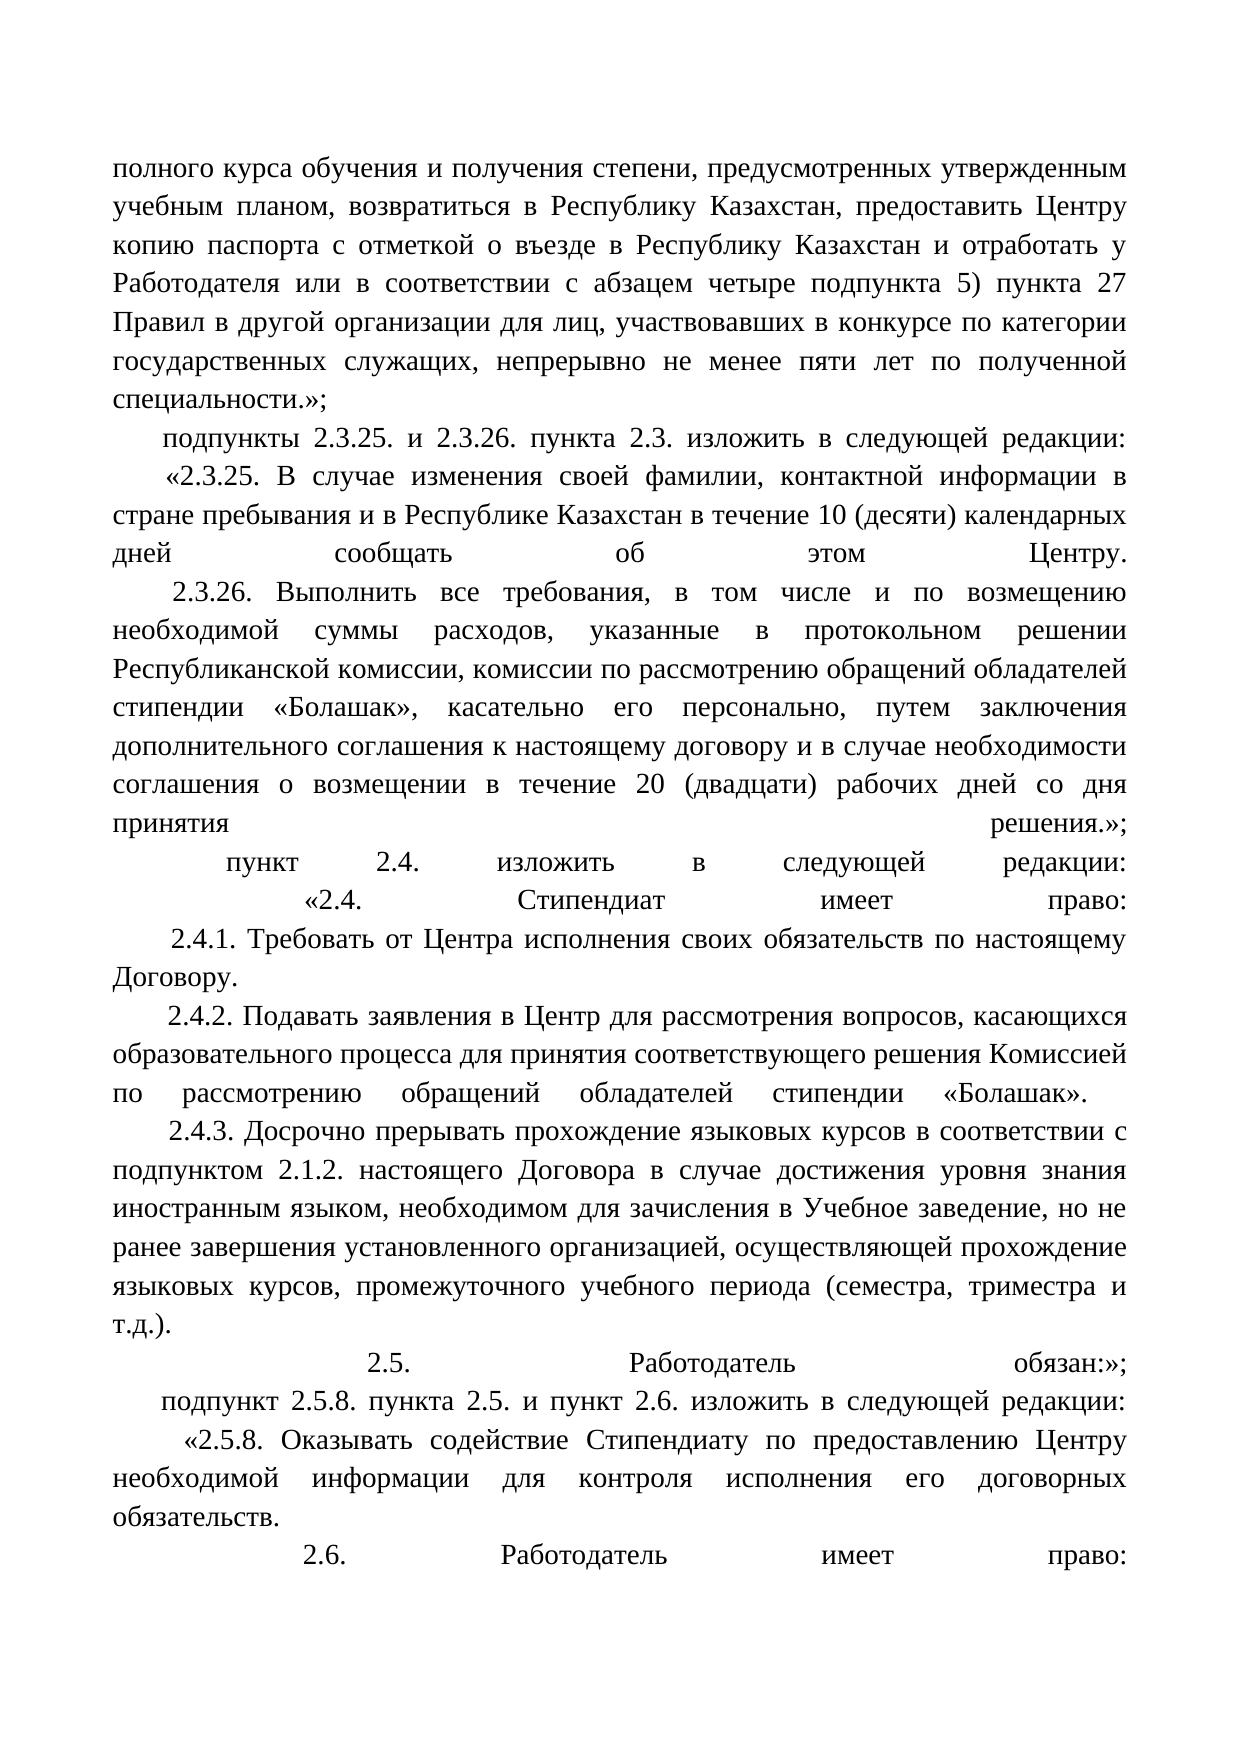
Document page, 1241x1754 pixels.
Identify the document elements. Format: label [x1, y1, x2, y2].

text [112, 150, 1128, 1571]
